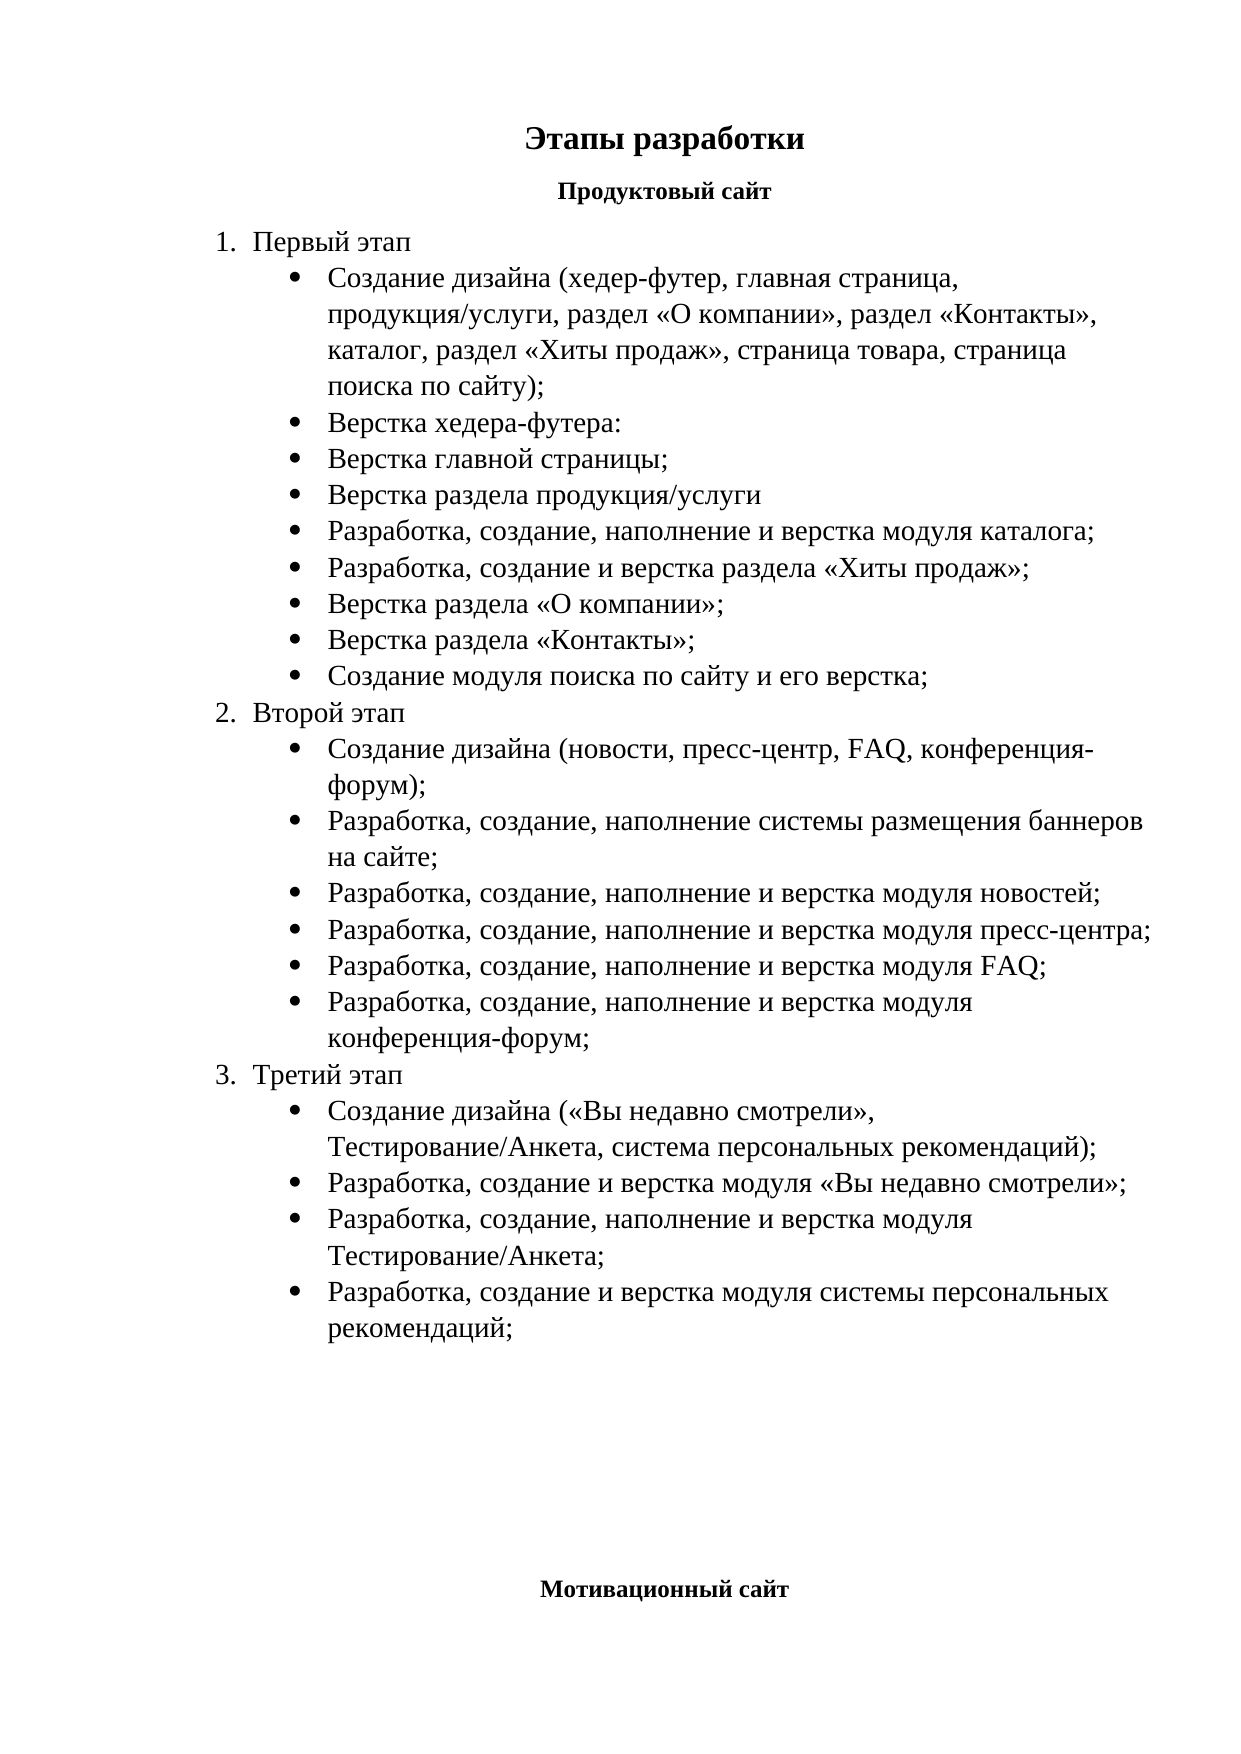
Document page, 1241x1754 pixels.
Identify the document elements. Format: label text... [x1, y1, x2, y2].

list Верстка раздела «Контакты»; [290, 622, 1152, 656]
list Разработка, создание, наполнение и верстка модуля FAQ; [290, 948, 1152, 982]
list Создание дизайна (новости, пресс-центр, FAQ, конференция-форум); [290, 731, 1152, 801]
list Разработка, создание, наполнение и верстка модуля конференция-форум; [290, 984, 1152, 1054]
list Второй этап [215, 695, 1152, 728]
text Этапы разработки [177, 118, 1152, 156]
list Первый этап [215, 224, 1152, 257]
list Создание модуля поиска по сайту и его верстка; [290, 658, 1152, 692]
list Разработка, создание и верстка раздела «Хиты продаж»; [290, 550, 1152, 583]
list Разработка, создание, наполнение и верстка модуля каталога; [290, 513, 1152, 547]
list Верстка раздела продукция/услуги [290, 477, 1152, 511]
list Разработка, создание и верстка модуля системы персональных рекомендаций; [290, 1274, 1152, 1344]
list Верстка хедера-футера: [290, 405, 1152, 438]
list Разработка, создание, наполнение и верстка модуля новостей; [290, 876, 1152, 909]
list Верстка раздела «О компании»; [290, 586, 1152, 619]
text Мотивационный сайт [177, 1574, 1152, 1603]
list Разработка, создание, наполнение и верстка модуля Тестирование/Анкета; [290, 1202, 1152, 1271]
list Разработка, создание, наполнение и верстка модуля пресс-центра; [290, 912, 1152, 946]
list Разработка, создание, наполнение системы размещения баннеров на сайте; [290, 803, 1152, 873]
list Создание дизайна («Вы недавно смотрели», Тестирование/Анкета, система персональных рекомендаций); [290, 1093, 1152, 1163]
list Разработка, создание и верстка модуля «Вы недавно смотрели»; [290, 1165, 1152, 1199]
list Третий этап [215, 1057, 1152, 1090]
list Верстка главной страницы; [290, 441, 1152, 474]
text Продуктовый сайт [177, 176, 1152, 205]
list Создание дизайна (хедер-футер, главная страница, продукция/услуги, раздел «О компании», раздел «Контакты», каталог, раздел «Хиты продаж», страница товара, страница поиска по сайту); [290, 260, 1152, 402]
